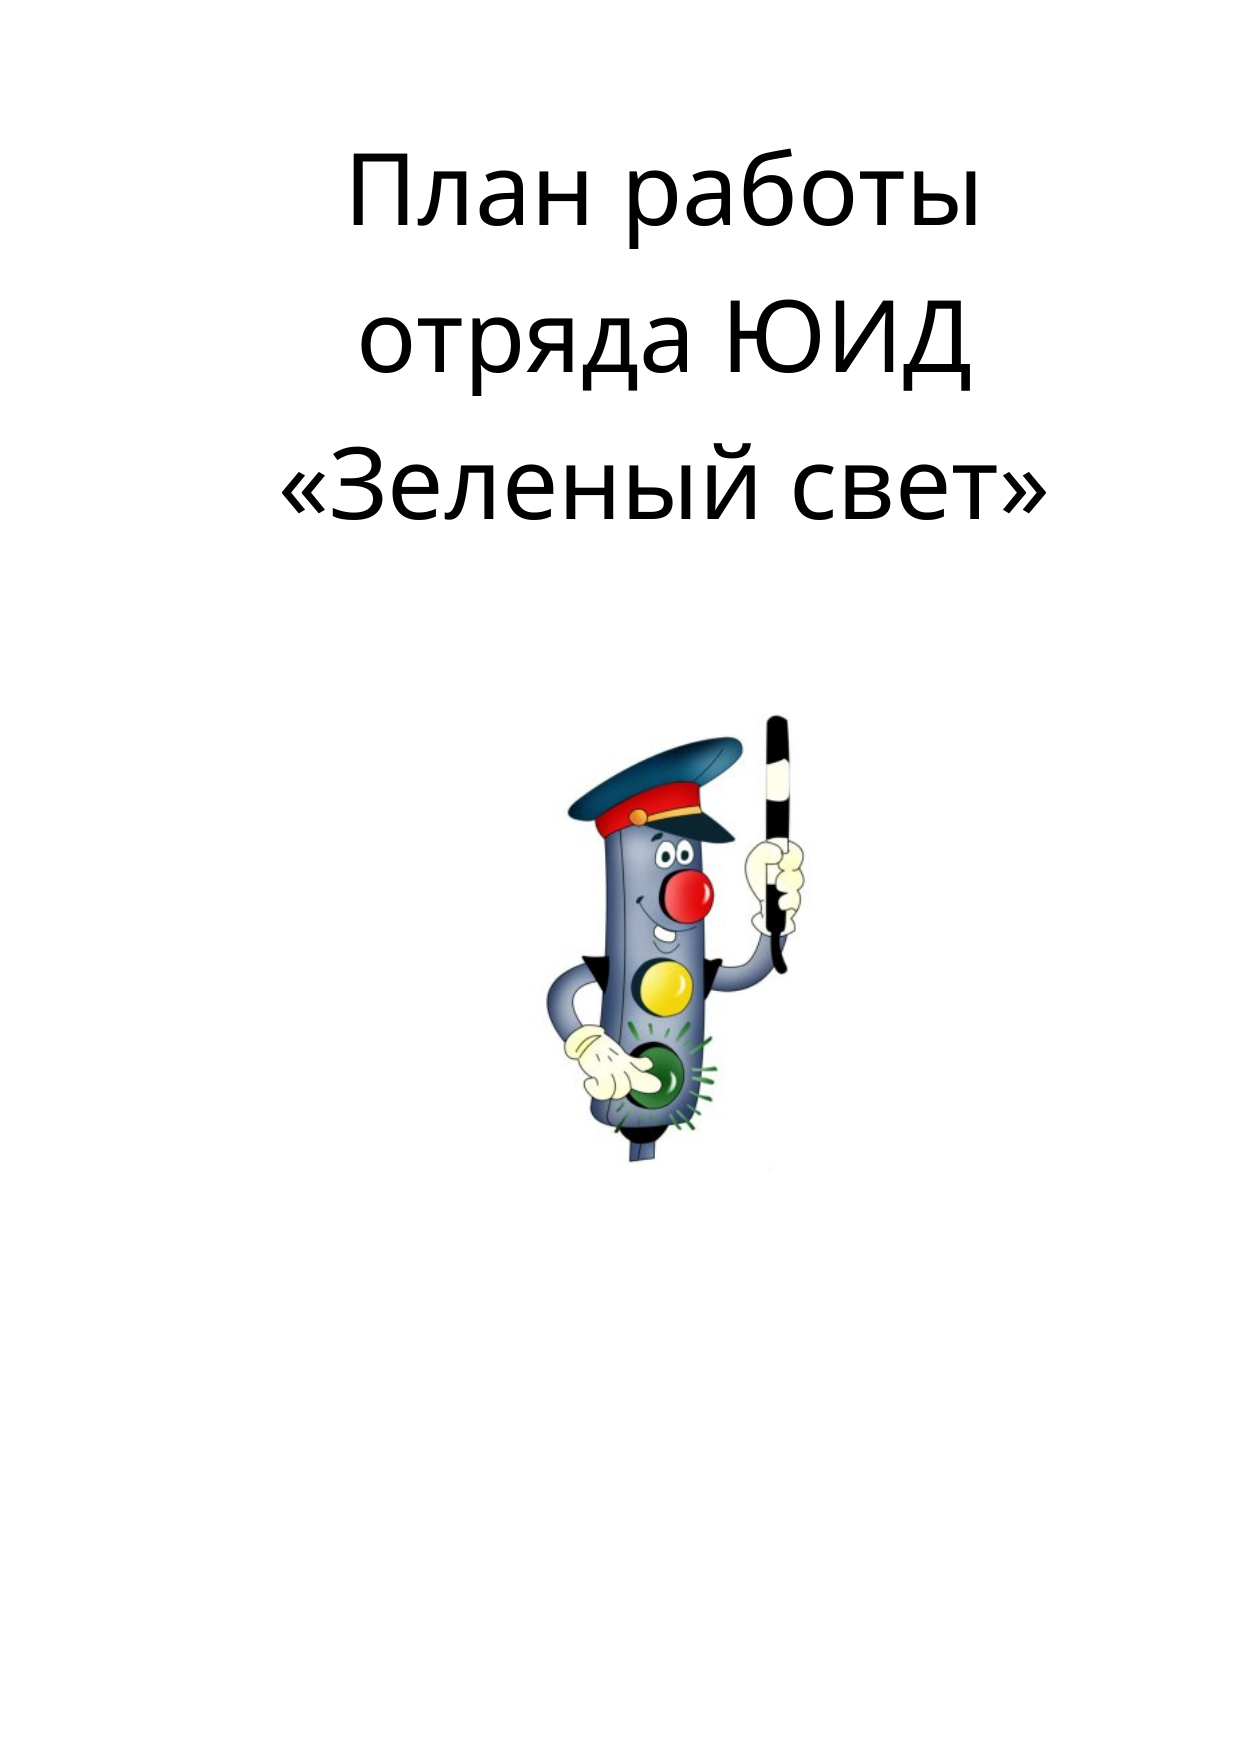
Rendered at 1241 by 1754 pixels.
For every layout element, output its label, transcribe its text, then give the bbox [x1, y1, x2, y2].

picture [253, 649, 1057, 1219]
text План работы отряда ЮИД «Зеленый свет» [177, 118, 1152, 548]
